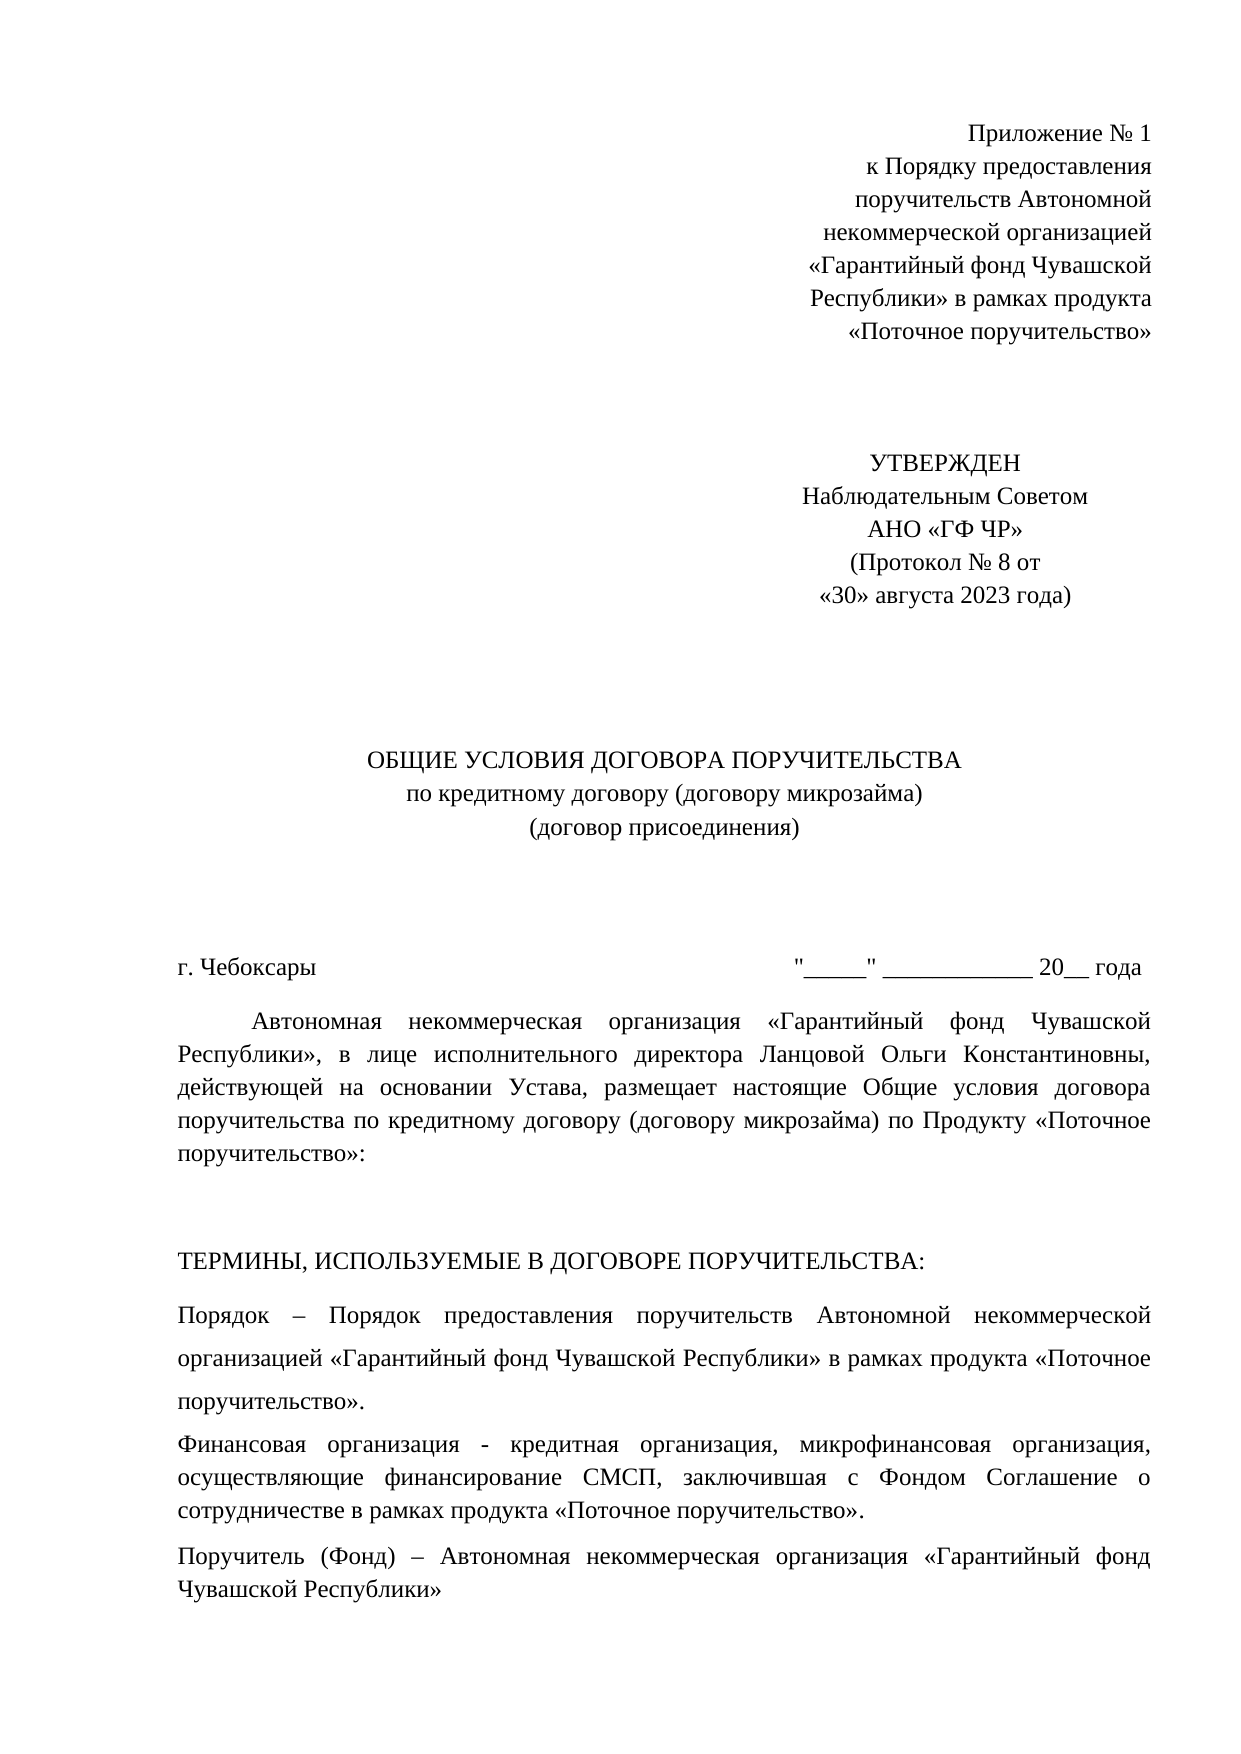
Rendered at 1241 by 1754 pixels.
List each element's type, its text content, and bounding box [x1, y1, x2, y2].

text ОБЩИЕ УСЛОВИЯ ДОГОВОРА ПОРУЧИТЕЛЬСТВА [177, 746, 1152, 774]
text г. Чебоксары "_____" ____________ 20__ года [177, 952, 1152, 981]
text Поручитель (Фонд) – Автономная некоммерческая организация «Гарантийный фонд Чувашской Республики» [177, 1541, 1152, 1602]
text по кредитному договору (договору микрозайма) [177, 778, 1152, 807]
text Финансовая организация - кредитная организация, микрофинансовая организация, осуществляющие финансирование СМСП, заключившая с Фондом Соглашение о сотрудничестве в рамках продукта «Поточное поручительство». [177, 1429, 1152, 1524]
text АНО «ГФ ЧР» [738, 514, 1152, 543]
text «30» августа 2023 года) [738, 580, 1152, 609]
text Наблюдательным Советом [738, 481, 1152, 510]
text Автономная некоммерческая организация «Гарантийный фонд Чувашской Республики», в лице исполнительного директора Ланцовой Ольги Константиновны, действующей на основании Устава, размещает настоящие Общие условия договора поручительства по кредитному договору (договору микрозайма) по Продукту «Поточное поручительство»: [177, 1006, 1152, 1167]
text поручительств Автономной некоммерческой организацией «Гарантийный фонд Чувашской Республики» в рамках продукта [777, 184, 1152, 312]
text (Протокол № 8 от [738, 547, 1152, 576]
text Приложение № 1 [777, 118, 1152, 147]
text Порядок – Порядок предоставления поручительств Автономной некоммерческой организацией «Гарантийный фонд Чувашской Республики» в рамках продукта «Поточное поручительство». [177, 1300, 1152, 1415]
text (договор присоединения) [177, 812, 1152, 840]
text УТВЕРЖДЕН [738, 448, 1152, 477]
text ТЕРМИНЫ, ИСПОЛЬЗУЕМЫЕ В ДОГОВОРЕ ПОРУЧИТЕЛЬСТВА: [177, 1246, 1152, 1275]
text «Поточное поручительство» [777, 316, 1152, 345]
text к Порядку предоставления [777, 151, 1152, 180]
